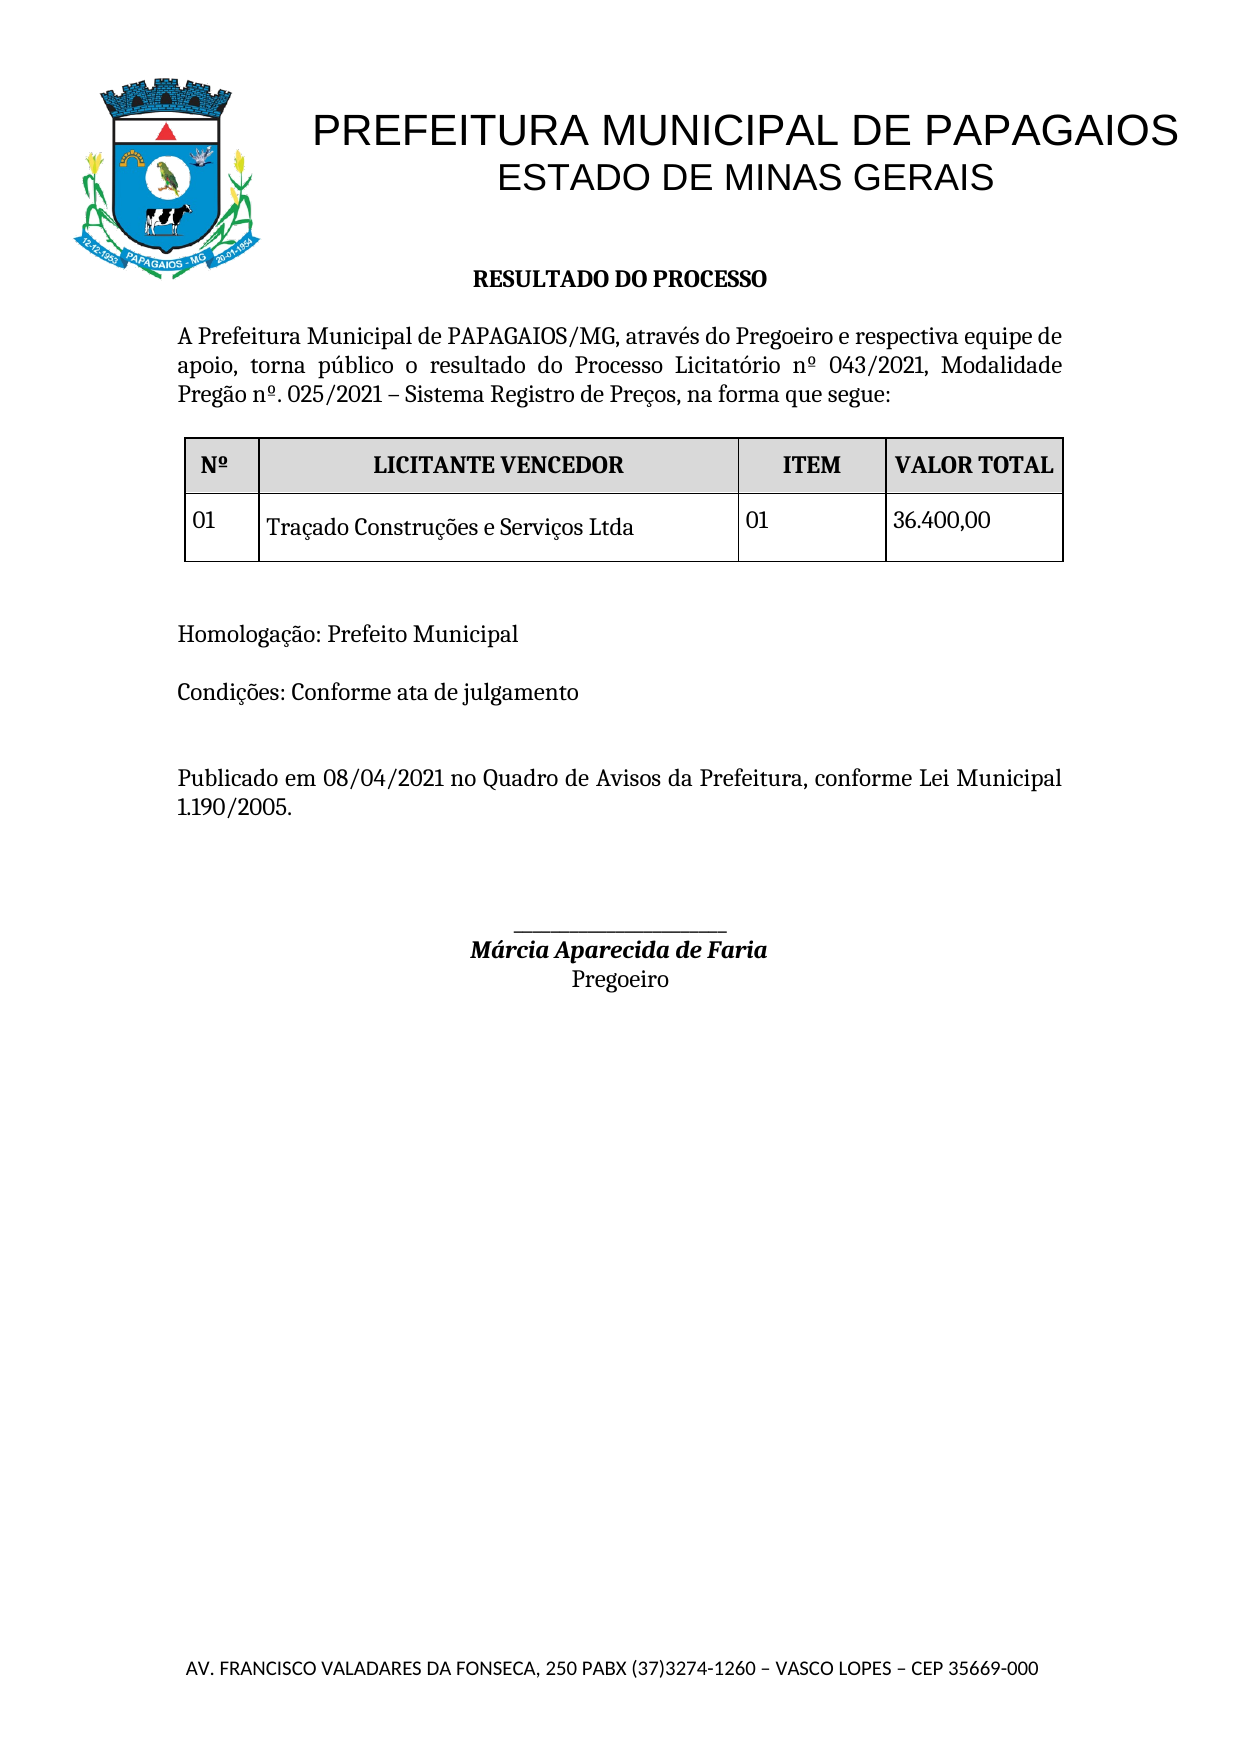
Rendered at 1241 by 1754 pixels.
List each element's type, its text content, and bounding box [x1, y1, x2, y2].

picture [217, 256, 225, 262]
text A Prefeitura Municipal de PAPAGAIOS/MG, através do Pregoeiro e respectiva equipe de apoio, torna público o resultado do Processo Licitatório nº 043/2021, Modalidade Pregão nº. 025/2021 – Sistema Registro de Preços, na forma que segue: [177, 322, 1063, 408]
table_cell 36.400,00 [887, 494, 1062, 561]
table_header VALOR TOTAL [887, 439, 1062, 492]
table_header ITEM [739, 439, 885, 492]
table_cell 01 [739, 494, 885, 561]
table_header Nº [186, 439, 258, 492]
picture [72, 73, 262, 281]
text Homologação: Prefeito Municipal [177, 620, 1063, 649]
text RESULTADO DO PROCESSO [177, 264, 1063, 293]
text Publicado em 08/04/2021 no Quadro de Avisos da Prefeitura, conforme Lei Municipal 1.190/2005. [177, 764, 1063, 821]
picture [191, 255, 205, 263]
text _______________________ [177, 907, 1063, 936]
picture [237, 240, 252, 250]
table_header LICITANTE VENCEDOR [260, 439, 738, 492]
table_cell Traçado Construções e Serviços Ltda [260, 494, 738, 561]
text Márcia Aparecida de Faria [177, 936, 1063, 965]
table_cell 01 [186, 494, 258, 561]
text Condições: Conforme ata de julgamento [177, 677, 1063, 706]
text Pregoeiro [177, 965, 1063, 994]
